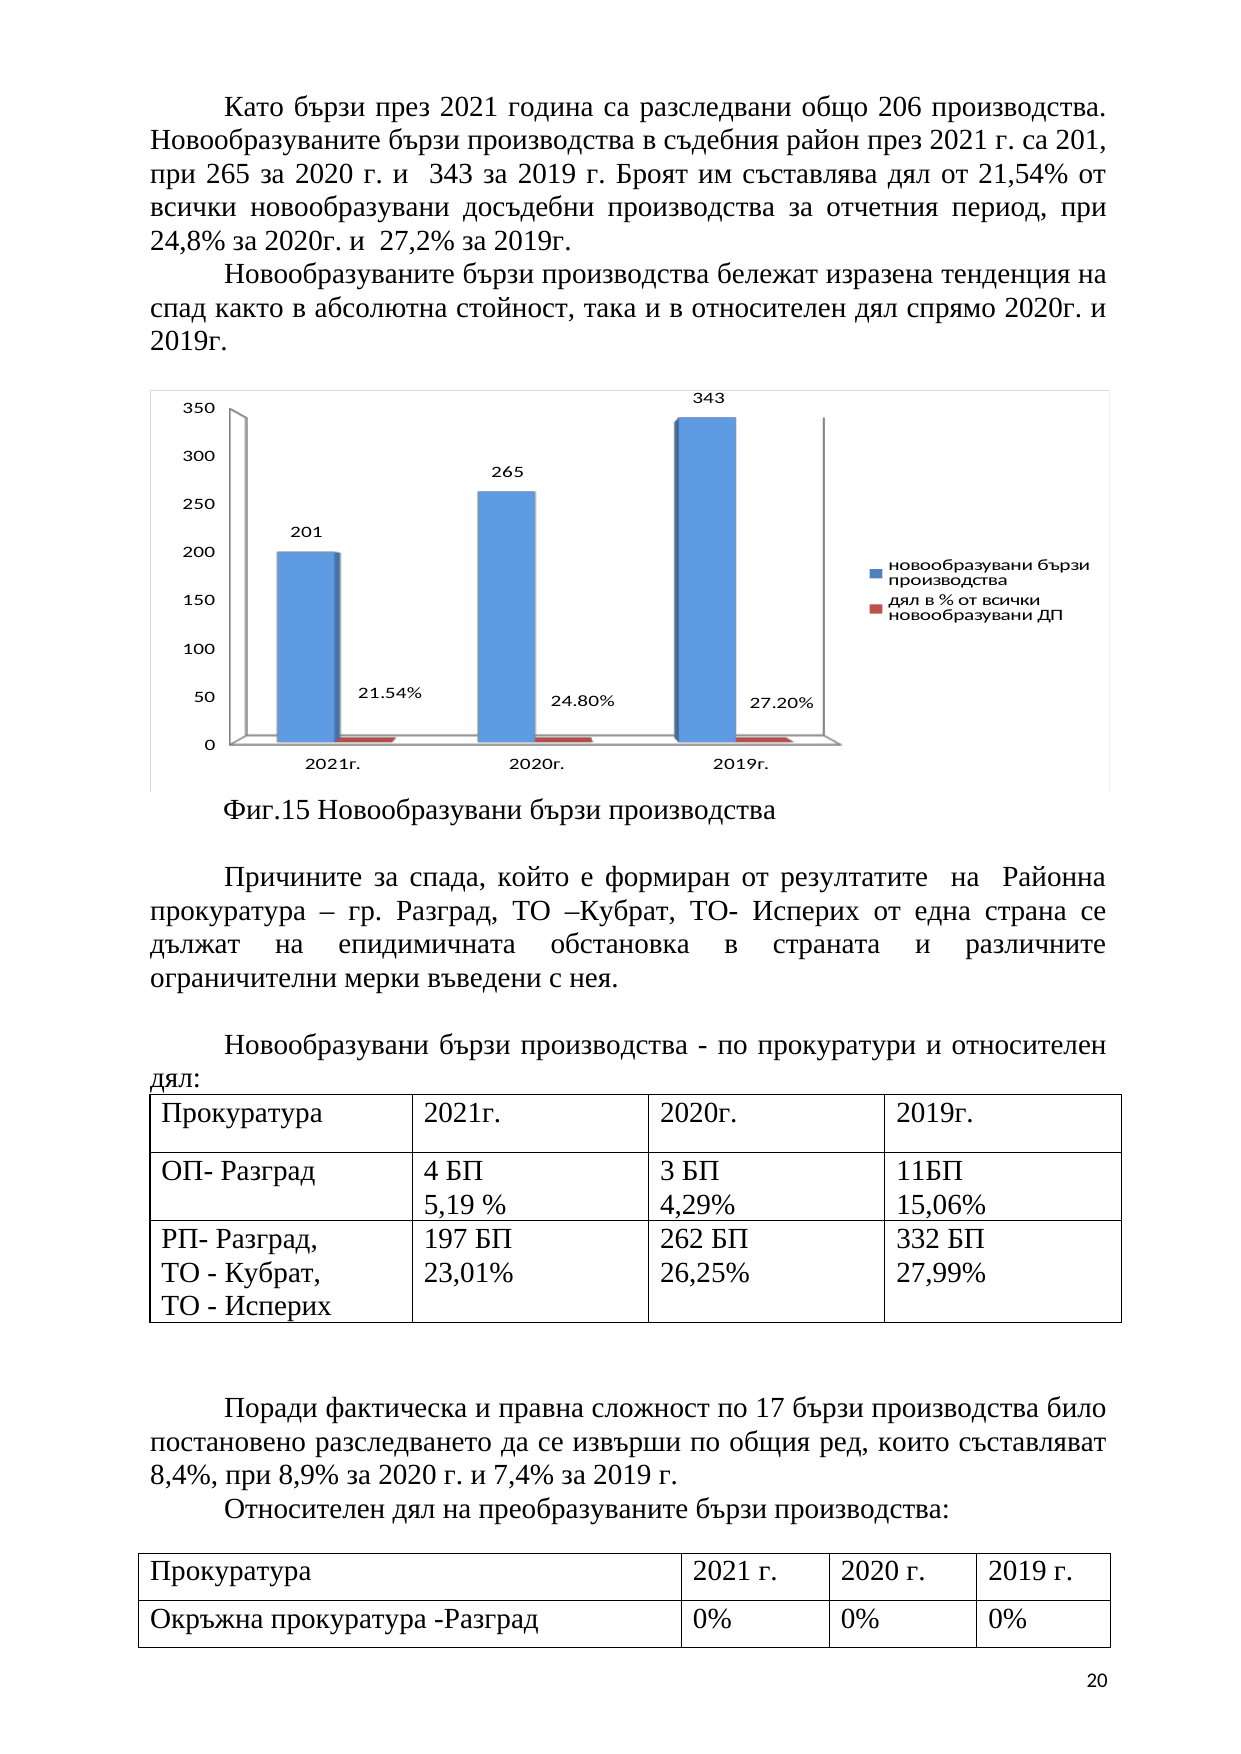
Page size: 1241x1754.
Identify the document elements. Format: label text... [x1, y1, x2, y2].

table_header 2021г. [413, 1095, 648, 1152]
table_cell 0% [830, 1601, 976, 1647]
table_header 2020г. [649, 1095, 884, 1152]
table_header 2019 г. [977, 1554, 1110, 1600]
table_cell РП- Разград, ТО - Кубрат, ТО - Исперих [151, 1221, 412, 1322]
table_cell 332 БП 27,99% [885, 1221, 1121, 1322]
text Като бързи през 2021 година са разследвани общо 206 производства. Новообразуваните бързи производства в съдебния район през 2021 г. са 201, при 265 за 2020 г. и 343 за 2019 г. Броят им съставлява дял от 21,54% от всички новообразувани досъдебни производства за отчетния период, при 24,8% за 2020г. и 27,2% за 2019г. [150, 89, 1107, 256]
table_cell ОП- Разград [151, 1153, 412, 1220]
text Новообразуваните бързи производства бележат изразена тенденция на спад както в абсолютна стойност, така и в относителен дял спрямо 2020г. и 2019г. [150, 256, 1107, 357]
table_cell 197 БП 23,01% [413, 1221, 648, 1322]
table_cell 0% [977, 1601, 1110, 1647]
table_header Прокуратура [139, 1554, 681, 1600]
table_cell 4 БП 5,19 % [413, 1153, 648, 1220]
table_header 2021 г. [682, 1554, 829, 1600]
text Причините за спада, който е формиран от резултатите на Районна прокуратура – гр. Разград, ТО –Кубрат, ТО- Исперих от една страна се дължат на епидимичната обстановка в страната и различните ограничителни мерки въведени с нея. [150, 859, 1107, 993]
table_cell 11БП 15,06% [885, 1153, 1121, 1220]
text Новообразувани бързи производства - по прокуратури и относителен дял: [150, 1027, 1107, 1094]
text Фиг.15 Новообразувани бързи производства [150, 792, 1107, 826]
table_cell Окръжна прокуратура -Разград [139, 1601, 681, 1647]
text Поради фактическа и правна сложност по 17 бързи производства било постановено разследването да се извърши по общия ред, които съставляват 8,4%, при 8,9% за 2020 г. и 7,4% за 2019 г. [150, 1390, 1107, 1491]
table_cell 0% [682, 1601, 829, 1647]
table_header Прокуратура [151, 1095, 412, 1152]
table_cell 262 БП 26,25% [649, 1221, 884, 1322]
table_header 2019г. [885, 1095, 1121, 1152]
table_header 2020 г. [830, 1554, 976, 1600]
text Относителен дял на преобразуваните бързи производства: [150, 1491, 1107, 1524]
table_cell 3 БП 4,29% [649, 1153, 884, 1220]
